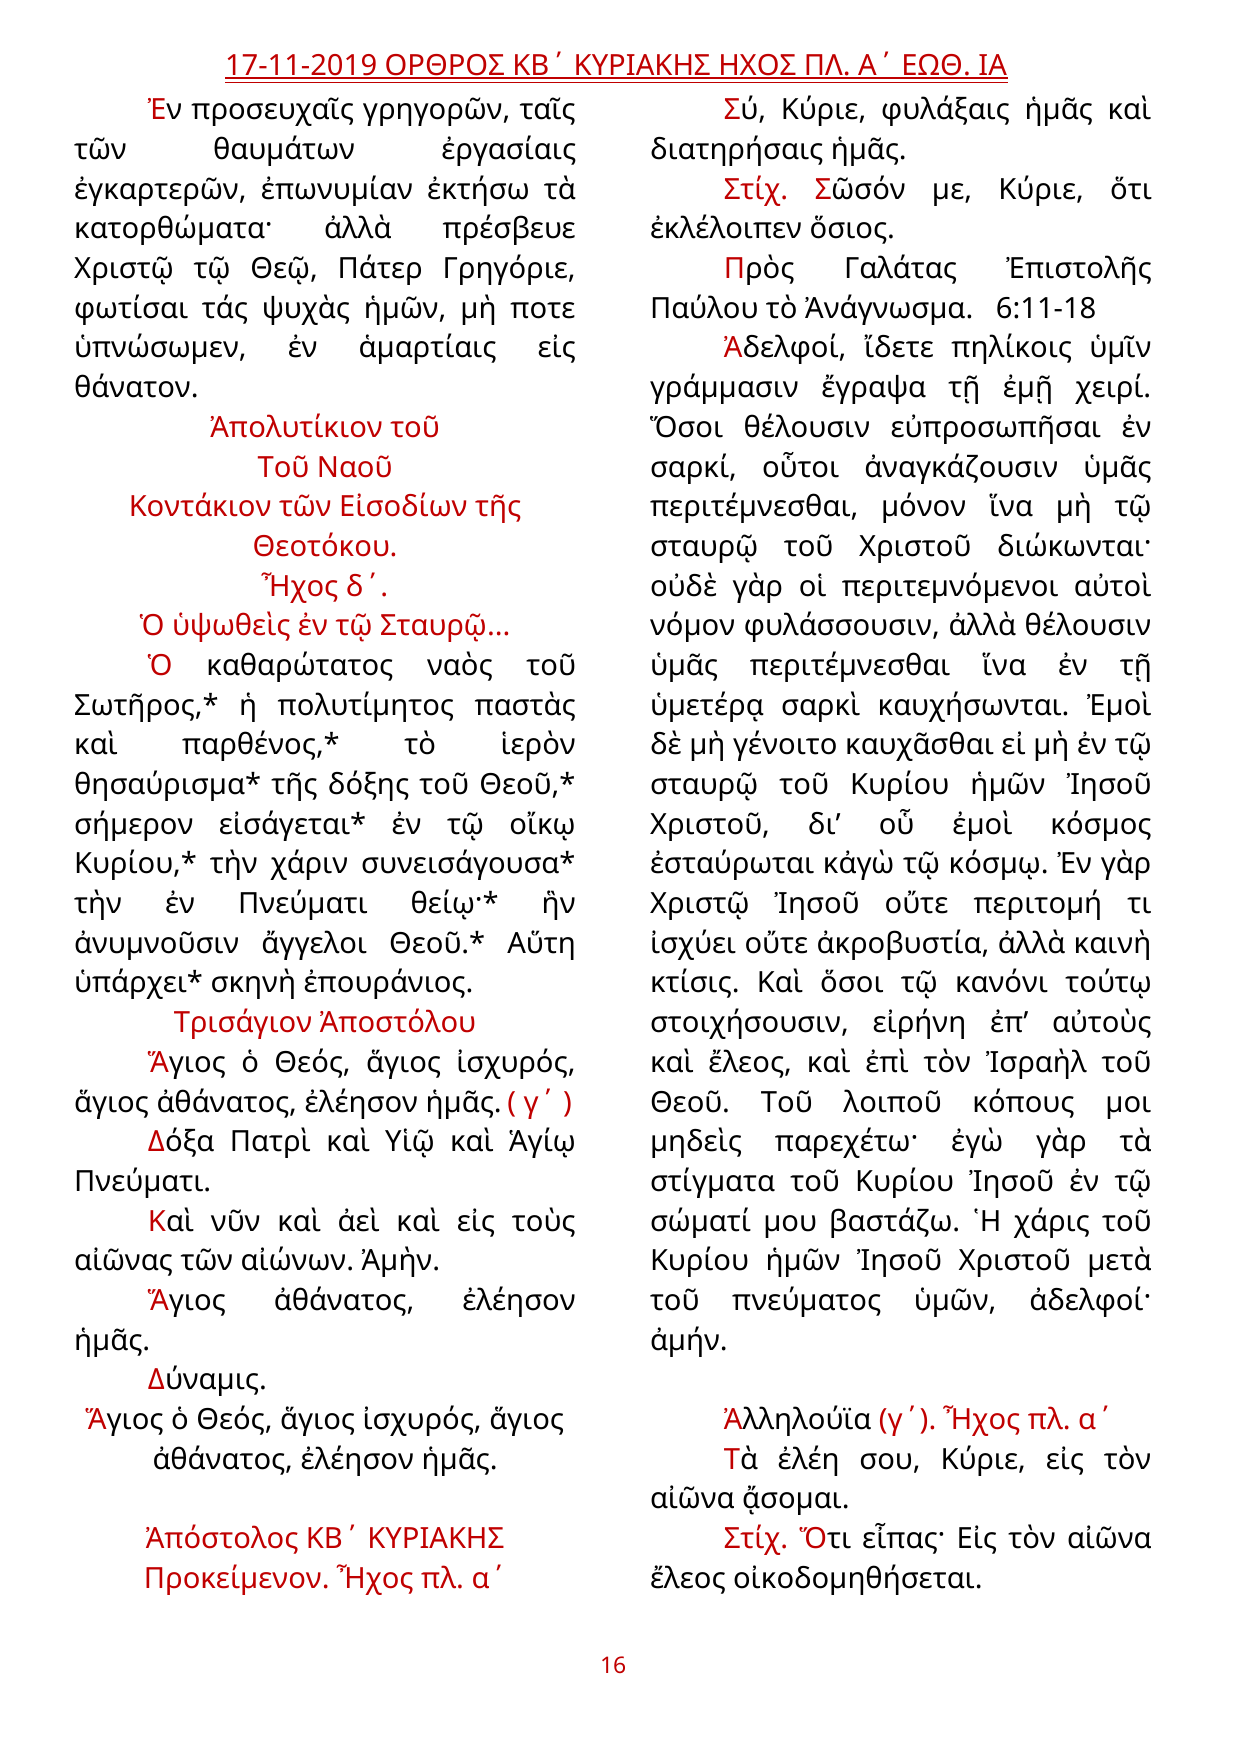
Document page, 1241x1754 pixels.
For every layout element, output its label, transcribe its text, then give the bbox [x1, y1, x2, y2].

text Ἅγιος ὁ Θεός, ἅγιος ἰσχυρός, ἅγιος ἀθάνατος, ἐλέησον ἡμᾶς. [74, 1398, 576, 1478]
text Στίχ. Ὅτι εἶπας· Εἰς τὸν αἰῶνα ἔλεος οἰκοδομηθήσεται. [650, 1517, 1152, 1597]
text Ὁ ὑψωθεὶς ἐν τῷ Σταυρῷ... [74, 604, 576, 644]
text Δόξα Πατρὶ καὶ Υἱῷ καὶ Ἁγίῳ Πνεύματι. [74, 1121, 576, 1200]
text Σύ, Κύριε, φυλάξαις ἡμᾶς καὶ διατηρήσαις ἡμᾶς. [650, 89, 1152, 168]
text Δύναμις. [74, 1359, 576, 1398]
text Προκείμενον. Ἦχος πλ. α΄ [74, 1557, 576, 1597]
text Τρισάγιον Ἀποστόλου [74, 1001, 576, 1041]
text Ἐν προσευχαῖς γρηγορῶν, ταῖς τῶν θαυμάτων ἐργασίαις ἐγκαρτερῶν, ἐπωνυμίαν ἐκτήσω τὰ κατορθώματα· ἀλλὰ πρέσβευε Χριστῷ τῷ Θεῷ, Πάτερ Γρηγόριε, φωτίσαι τάς ψυχὰς ἡμῶν, μὴ ποτε ὑπνώσωμεν, ἐν ἁμαρτίαις εἰς θάνατον. [74, 89, 576, 406]
text Ἅγιος ὁ Θεός, ἅγιος ἰσχυρός, ἅγιος ἀθάνατος, ἐλέησον ἡμᾶς. ( γ΄ ) [74, 1041, 576, 1121]
text Ἅγιος ἀθάνατος, ἐλέησον ἡμᾶς. [74, 1279, 576, 1359]
text Ἀδελφοί, ἴδετε πηλίκοις ὑμῖν γράμμασιν ἔγραψα τῇ ἐμῇ χειρί. Ὅσοι θέλουσιν εὐπροσωπῆσαι ἐν σαρκί, οὗτοι ἀναγκάζουσιν ὑμᾶς περιτέμνεσθαι, μόνον ἵνα μὴ τῷ σταυρῷ τοῦ Χριστοῦ διώκωνται· οὐδὲ γὰρ οἱ περιτεμνόμενοι αὐτοὶ νόμον φυλάσσουσιν, ἀλλὰ θέλουσιν ὑμᾶς περιτέμνεσθαι ἵνα ἐν τῇ ὑμετέρᾳ σαρκὶ καυχήσωνται. Ἐμοὶ δὲ μὴ γένοιτο καυχᾶσθαι εἰ μὴ ἐν τῷ σταυρῷ τοῦ Κυρίου ἡμῶν Ἰησοῦ Χριστοῦ, δι’ οὗ ἐμοὶ κόσμος ἐσταύρωται κἀγὼ τῷ κόσμῳ. Ἐν γὰρ Χριστῷ Ἰησοῦ οὔτε περιτομή τι ἰσχύει οὔτε ἀκροβυστία, ἀλλὰ καινὴ κτίσις. Καὶ ὅσοι τῷ κανόνι τούτῳ στοιχήσουσιν, εἰρήνη ἐπ’ αὐτοὺς καὶ ἔλεος, καὶ ἐπὶ τὸν Ἰσραὴλ τοῦ Θεοῦ. Τοῦ λοιποῦ κόπους μοι μηδεὶς παρεχέτω· ἐγὼ γὰρ τὰ στίγματα τοῦ Κυρίου Ἰησοῦ ἐν τῷ σώματί μου βαστάζω. ῾Η χάρις τοῦ Κυρίου ἡμῶν Ἰησοῦ Χριστοῦ μετὰ τοῦ πνεύματος ὑμῶν, ἀδελφοί· ἀμήν. [650, 327, 1152, 1359]
text Ἀπολυτίκιον τοῦ [74, 406, 576, 446]
text Τοῦ Ναοῦ [74, 446, 576, 486]
text Στίχ. Σῶσόν με, Κύριε, ὅτι ἐκλέλοιπεν ὅσιος. [650, 168, 1152, 247]
text Ἀπόστολος ΚΒ΄ ΚΥΡΙΑΚΗΣ [74, 1517, 576, 1557]
text Ὁ καθαρώτατος ναὸς τοῦ Σωτῆρος,* ἡ πολυτίμητος παστὰς καὶ παρθένος,* τὸ ἱερὸν θησαύρισμα* τῆς δόξης τοῦ Θεοῦ,* σήμερον εἰσάγεται* ἐν τῷ οἴκῳ Κυρίου,* τὴν χάριν συνεισάγουσα* τὴν ἐν Πνεύματι θείῳ·* ἣν ἀνυμνοῦσιν ἄγγελοι Θεοῦ.* Αὕτη ὑπάρχει* σκηνὴ ἐπουράνιος. [74, 644, 576, 1001]
text Τὰ ἐλέη σου, Κύριε, εἰς τὸν αἰῶνα ᾄσομαι. [650, 1438, 1152, 1517]
text Πρὸς Γαλάτας Ἐπιστολῆς Παύλου τὸ Ἀνάγνωσμα. 6:11-18 [650, 247, 1152, 327]
text Καὶ νῦν καὶ ἀεὶ καὶ εἰς τοὺς αἰῶνας τῶν αἰώνων. Ἀμὴν. [74, 1200, 576, 1279]
text Κοντάκιον τῶν Εἰσοδίων τῆς Θεοτόκου. [74, 486, 576, 565]
text Ἦχος δ΄. [74, 565, 576, 604]
text Ἀλληλούϊα (γ΄). Ἦχος πλ. α΄ [650, 1398, 1152, 1438]
